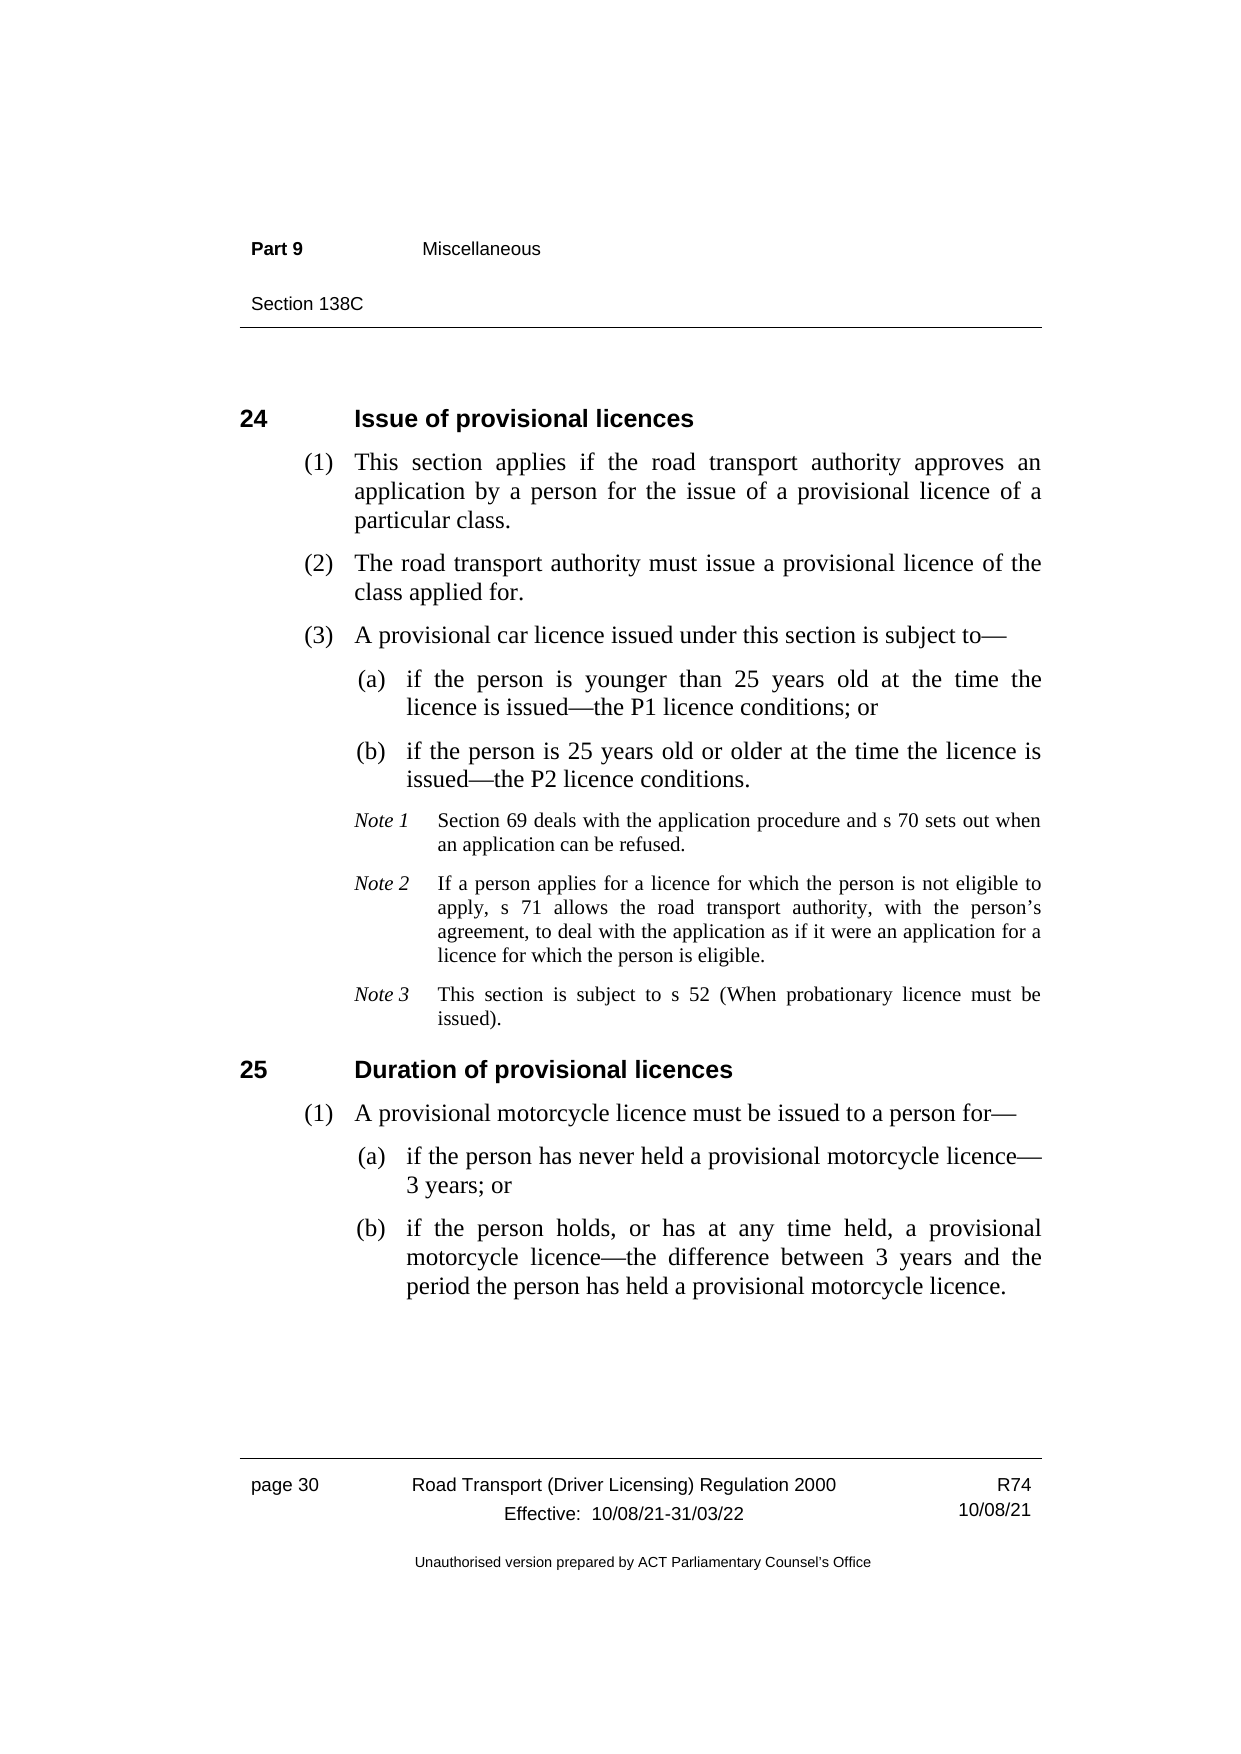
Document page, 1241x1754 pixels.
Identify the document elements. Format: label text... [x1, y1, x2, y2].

text (b) if the person is 25 years old or older at the time the licence is issued—the P2 licence conditions. [239, 736, 1042, 793]
text (2) The road transport authority must issue a provisional licence of the class applied for. [239, 548, 1042, 606]
text (b) if the person holds, or has at any time held, a provisional motorcycle licence—the difference between 3 years and the period the person has held a provisional motorcycle licence. [239, 1213, 1042, 1299]
text Note 1 Section 69 deals with the application procedure and s 70 sets out when an application can be refused. [354, 808, 1042, 856]
text (3) A provisional car licence issued under this section is subject to— [239, 620, 1042, 649]
text (1) This section applies if the road transport authority approves an application by a person for the issue of a provisional licence of a particular class. [239, 447, 1042, 534]
text 25 Duration of provisional licences [239, 1054, 1042, 1083]
text 24 Issue of provisional licences [239, 404, 1042, 433]
text Note 2 If a person applies for a licence for which the person is not eligible to apply, s 71 allows the road transport authority, with the person’s agreement, to deal with the application as if it were an application for a licence for which the person is eligible. [354, 871, 1042, 967]
text (a) if the person has never held a provisional motorcycle licence—3 years; or [239, 1141, 1042, 1199]
text Note 3 This section is subject to s 52 (When probationary licence must be issued). [354, 981, 1042, 1029]
text (1) A provisional motorcycle licence must be issued to a person for— [239, 1098, 1042, 1127]
text (a) if the person is younger than 25 years old at the time the licence is issued—the P1 licence conditions; or [239, 664, 1042, 721]
